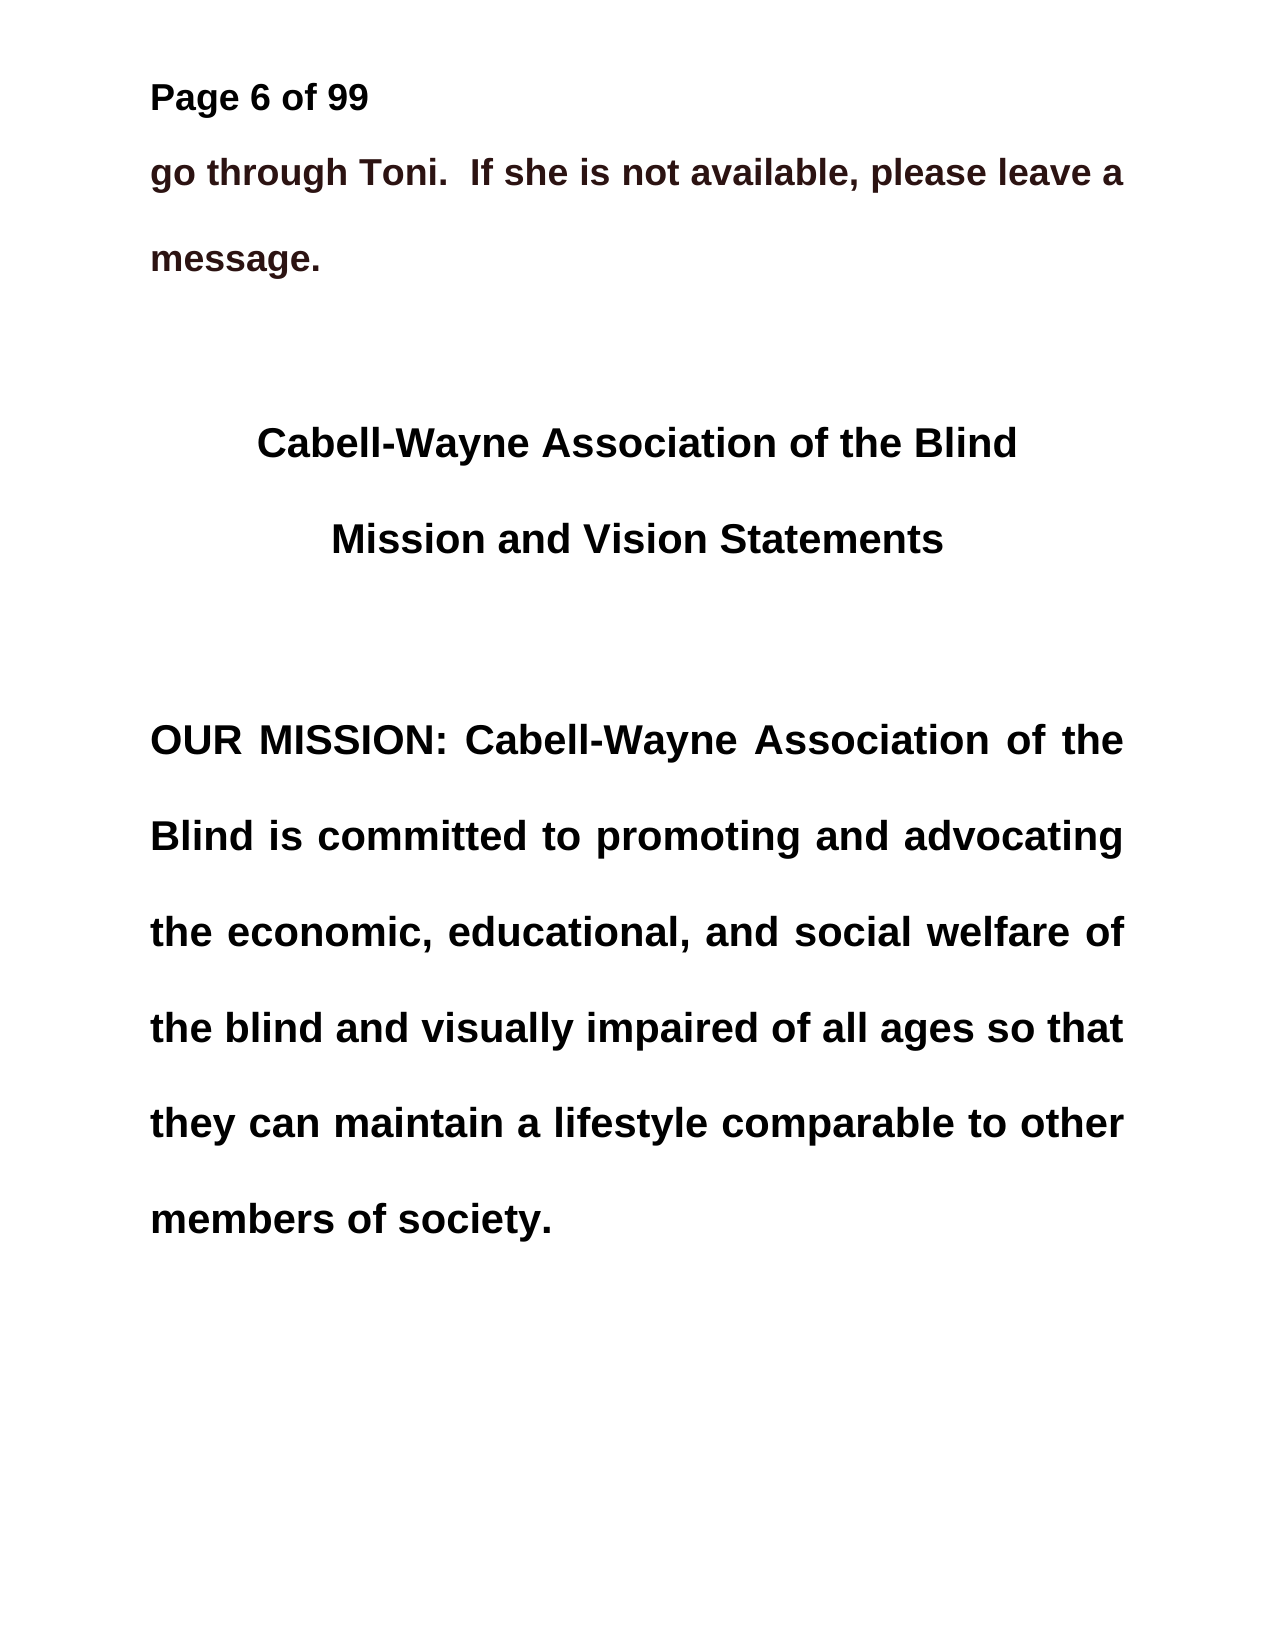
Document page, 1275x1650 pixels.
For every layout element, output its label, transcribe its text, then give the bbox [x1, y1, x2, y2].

text Mission and Vision Statements [150, 514, 1125, 562]
text OUR MISSION: Cabell-Wayne Association of the Blind is committed to promoting and advocating the economic, educational, and social welfare of the blind and visually impaired of all ages so that they can maintain a lifestyle comparable to other members of society. [150, 715, 1125, 1242]
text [150, 150, 1125, 279]
text Cabell-Wayne Association of the Blind [150, 418, 1125, 466]
